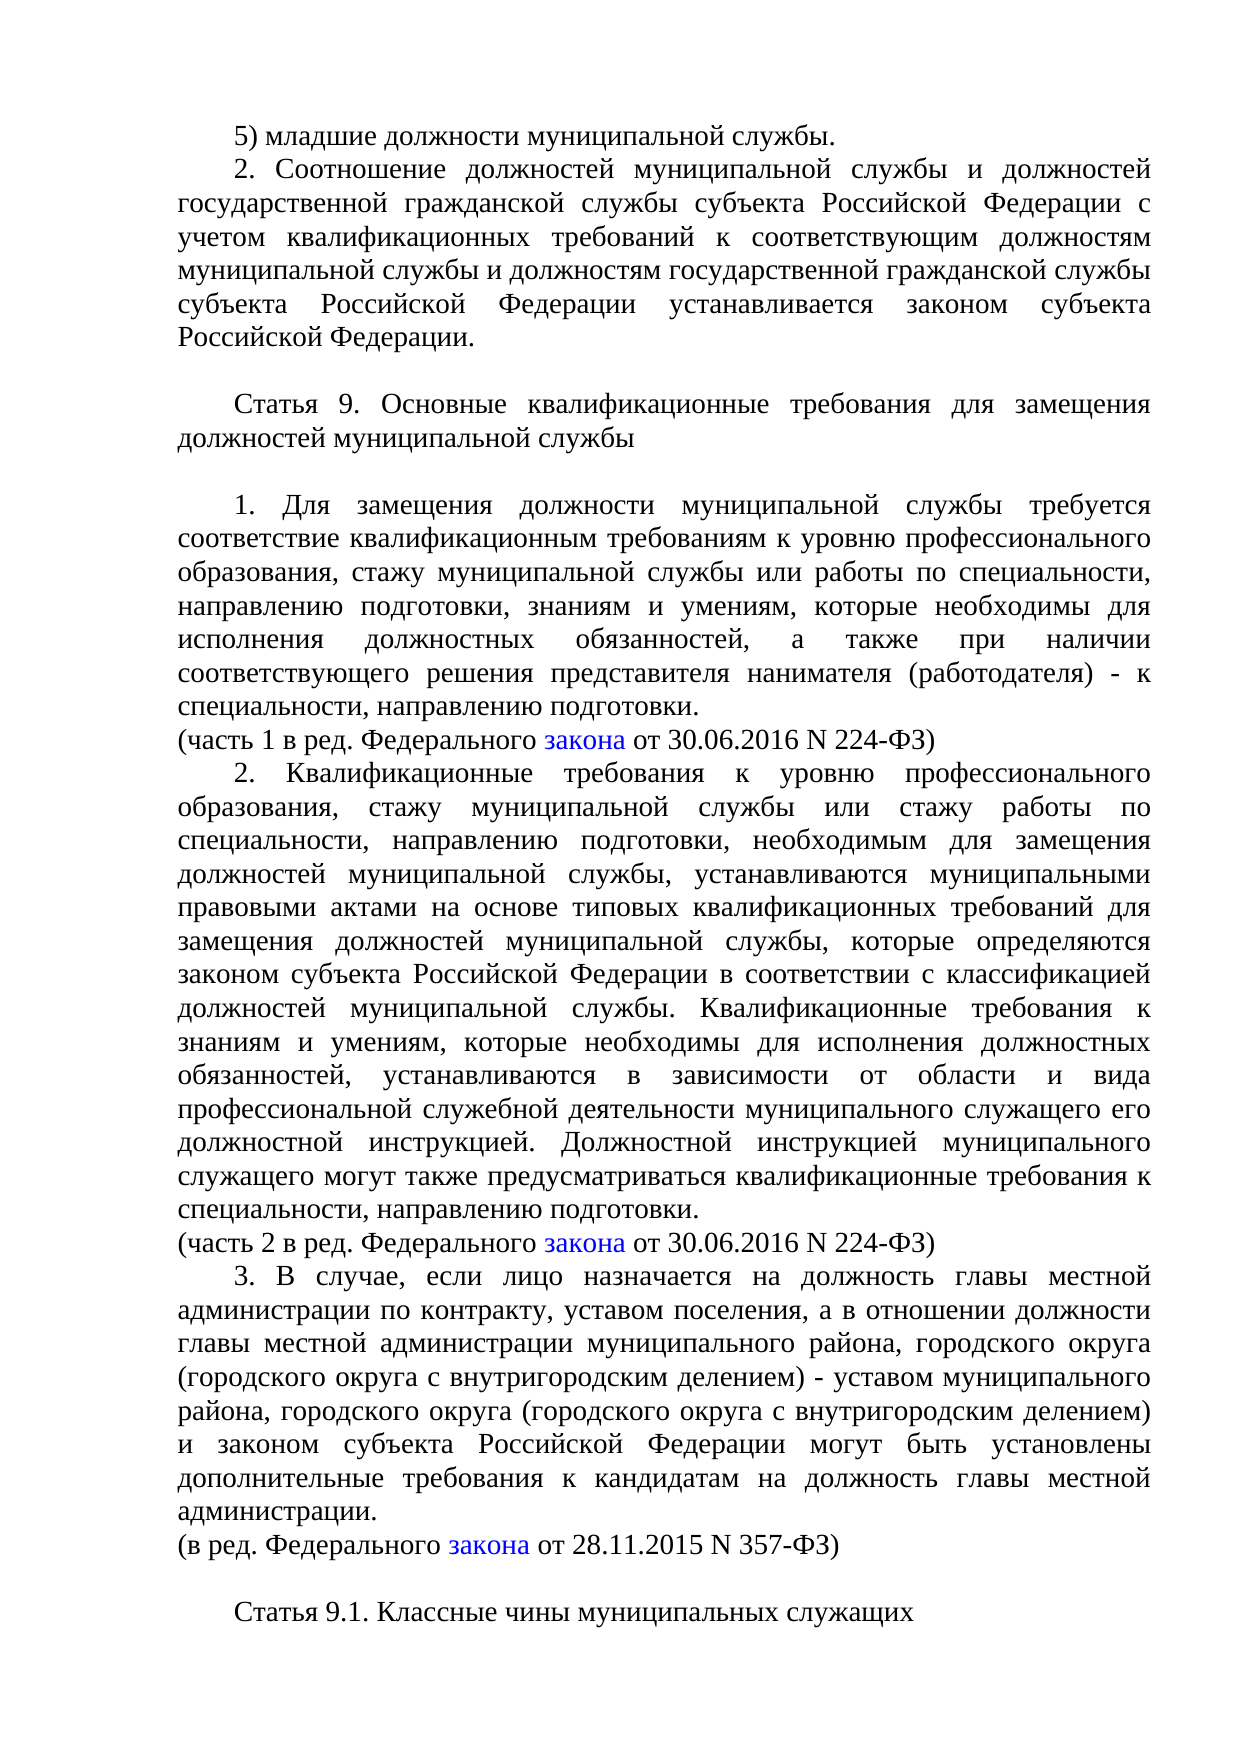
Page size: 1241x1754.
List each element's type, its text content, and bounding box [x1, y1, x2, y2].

text 2. Квалификационные требования к уровню профессионального образования, стажу муниципальной службы или стажу работы по специальности, направлению подготовки, необходимым для замещения должностей муниципальной службы, устанавливаются муниципальными правовыми актами на основе типовых квалификационных требований для замещения должностей муниципальной службы, которые определяются законом субъекта Российской Федерации в соответствии с классификацией должностей муниципальной службы. Квалификационные требования к знаниям и умениям, которые необходимы для исполнения должностных обязанностей, устанавливаются в зависимости от области и вида профессиональной служебной деятельности муниципального служащего его должностной инструкцией. Должностной инструкцией муниципального служащего могут также предусматриваться квалификационные требования к специальности, направлению подготовки. [177, 755, 1152, 1225]
text 3. В случае, если лицо назначается на должность главы местной администрации по контракту, уставом поселения, а в отношении должности главы местной администрации муниципального района, городского округа (городского округа с внутригородским делением) - уставом муниципального района, городского округа (городского округа с внутригородским делением) и законом субъекта Российской Федерации могут быть установлены дополнительные требования к кандидатам на должность главы местной администрации. [177, 1258, 1152, 1527]
text Статья 9. Основные квалификационные требования для замещения должностей муниципальной службы [177, 386, 1152, 453]
text (в ред. Федерального закона от 28.11.2015 N 357-ФЗ) [177, 1527, 1152, 1560]
text 1. Для замещения должности муниципальной службы требуется соответствие квалификационным требованиям к уровню профессионального образования, стажу муниципальной службы или работы по специальности, направлению подготовки, знаниям и умениям, которые необходимы для исполнения должностных обязанностей, а также при наличии соответствующего решения представителя нанимателя (работодателя) - к специальности, направлению подготовки. [177, 487, 1152, 722]
text 5) младшие должности муниципальной службы. [177, 118, 1152, 152]
text 2. Соотношение должностей муниципальной службы и должностей государственной гражданской службы субъекта Российской Федерации с учетом квалификационных требований к соответствующим должностям муниципальной службы и должностям государственной гражданской службы субъекта Российской Федерации устанавливается законом субъекта Российской Федерации. [177, 152, 1152, 353]
text (часть 2 в ред. Федерального закона от 30.06.2016 N 224-ФЗ) [177, 1225, 1152, 1258]
text (часть 1 в ред. Федерального закона от 30.06.2016 N 224-ФЗ) [177, 722, 1152, 755]
text Статья 9.1. Классные чины муниципальных служащих [177, 1594, 1152, 1627]
